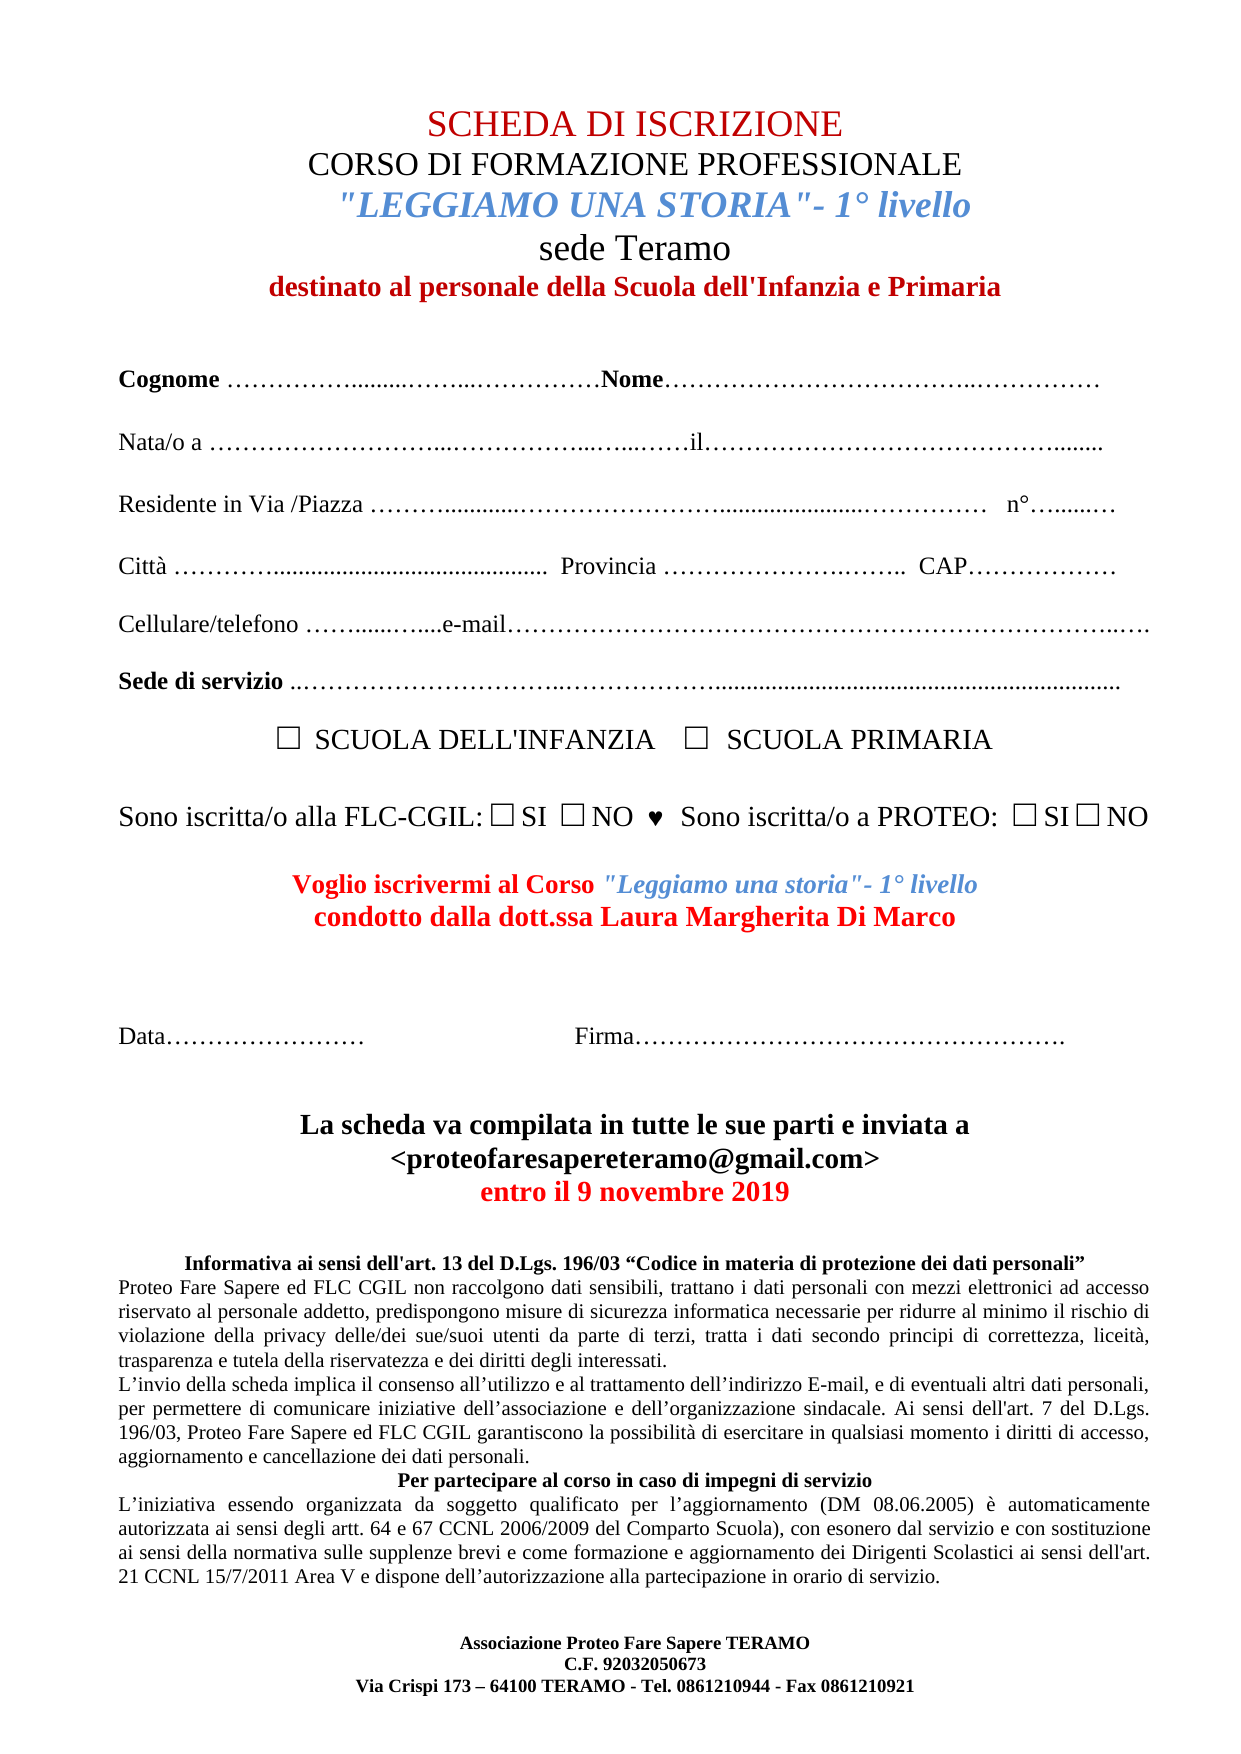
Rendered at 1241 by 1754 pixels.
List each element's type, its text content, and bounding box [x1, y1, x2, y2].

text La scheda va compilata in tutte le sue parti e inviata a <proteofaresapereteramo@gmail.com> [118, 1107, 1152, 1174]
text condotto dalla dott.ssa Laura Margherita Di Marco [118, 899, 1152, 932]
text CORSO DI FORMAZIONE PROFESSIONALE [118, 144, 1152, 182]
text □ SCUOLA DELL'INFANZIA □ SCUOLA PRIMARIA [118, 714, 1152, 757]
text Sono iscritta/o alla FLC-CGIL: □ SI □ NO Sono iscritta/o a PROTEO: □ SI □ NO [118, 791, 1152, 834]
text Cellulare/telefono ……......…....e-mail………………………………………………………………..…. [118, 609, 1152, 638]
text Voglio iscrivermi al Corso "Leggiamo una storia"- 1° livello [118, 868, 1152, 899]
text Per partecipare al corso in caso di impegni di servizio [118, 1468, 1152, 1492]
text sede Teramo [118, 226, 1152, 269]
text Informativa ai sensi dell'art. 13 del D.Lgs. 196/03 “Codice in materia di protezione dei dati personali” [118, 1251, 1152, 1275]
text Data…………………… Firma……………………………………………. [118, 1021, 1152, 1050]
text L’invio della scheda implica il consenso all’utilizzo e al trattamento dell’indirizzo E-mail, e di eventuali altri dati personali, per permettere di comunicare iniziative dell’associazione e dell’organizzazione sindacale. Ai sensi dell'art. 7 del D.Lgs. 196/03, Proteo Fare Sapere ed FLC CGIL garantiscono la possibilità di esercitare in qualsiasi momento i diritti di accesso, aggiornamento e cancellazione dei dati personali. [118, 1372, 1152, 1468]
text Sede di servizio ..…………………………..………………................................................................. [118, 666, 1152, 695]
text entro il 9 novembre 2019 [118, 1174, 1152, 1208]
text Città …………............................................ Provincia ………………….…….. CAP……………… [118, 551, 1152, 580]
text Cognome …………….........……...……………Nome………………………………..…………… [118, 364, 1152, 393]
text L’iniziativa essendo organizzata da soggetto qualificato per l’aggiornamento (DM 08.06.2005) è automaticamente autorizzata ai sensi degli artt. 64 e 67 CCNL 2006/2009 del Comparto Scuola), con esonero dal servizio e con sostituzione ai sensi della normativa sulle supplenze brevi e come formazione e aggiornamento dei Dirigenti Scolastici ai sensi dell'art. 21 CCNL 15/7/2011 Area V e dispone dell’autorizzazione alla partecipazione in orario di servizio. [118, 1492, 1152, 1588]
text SCHEDA DI ISCRIZIONE [118, 101, 1152, 144]
text destinato al personale della Scuola dell'Infanzia e Primaria [118, 269, 1152, 302]
text Proteo Fare Sapere ed FLC CGIL non raccolgono dati sensibili, trattano i dati personali con mezzi elettronici ad accesso riservato al personale addetto, predispongono misure di sicurezza informatica necessarie per ridurre al minimo il rischio di violazione della privacy delle/dei sue/suoi utenti da parte di terzi, tratta i dati secondo principi di correttezza, liceità, trasparenza e tutela della riservatezza e dei diritti degli interessati. [118, 1275, 1152, 1372]
text Nata/o a ………………………...……………...…...……il……………………………………........ [118, 427, 1152, 456]
text Residente in Via /Piazza ………............…………………….......................…………… n°…......… [118, 489, 1152, 518]
text "LEGGIAMO UNA STORIA"- 1° livello [156, 182, 1152, 226]
